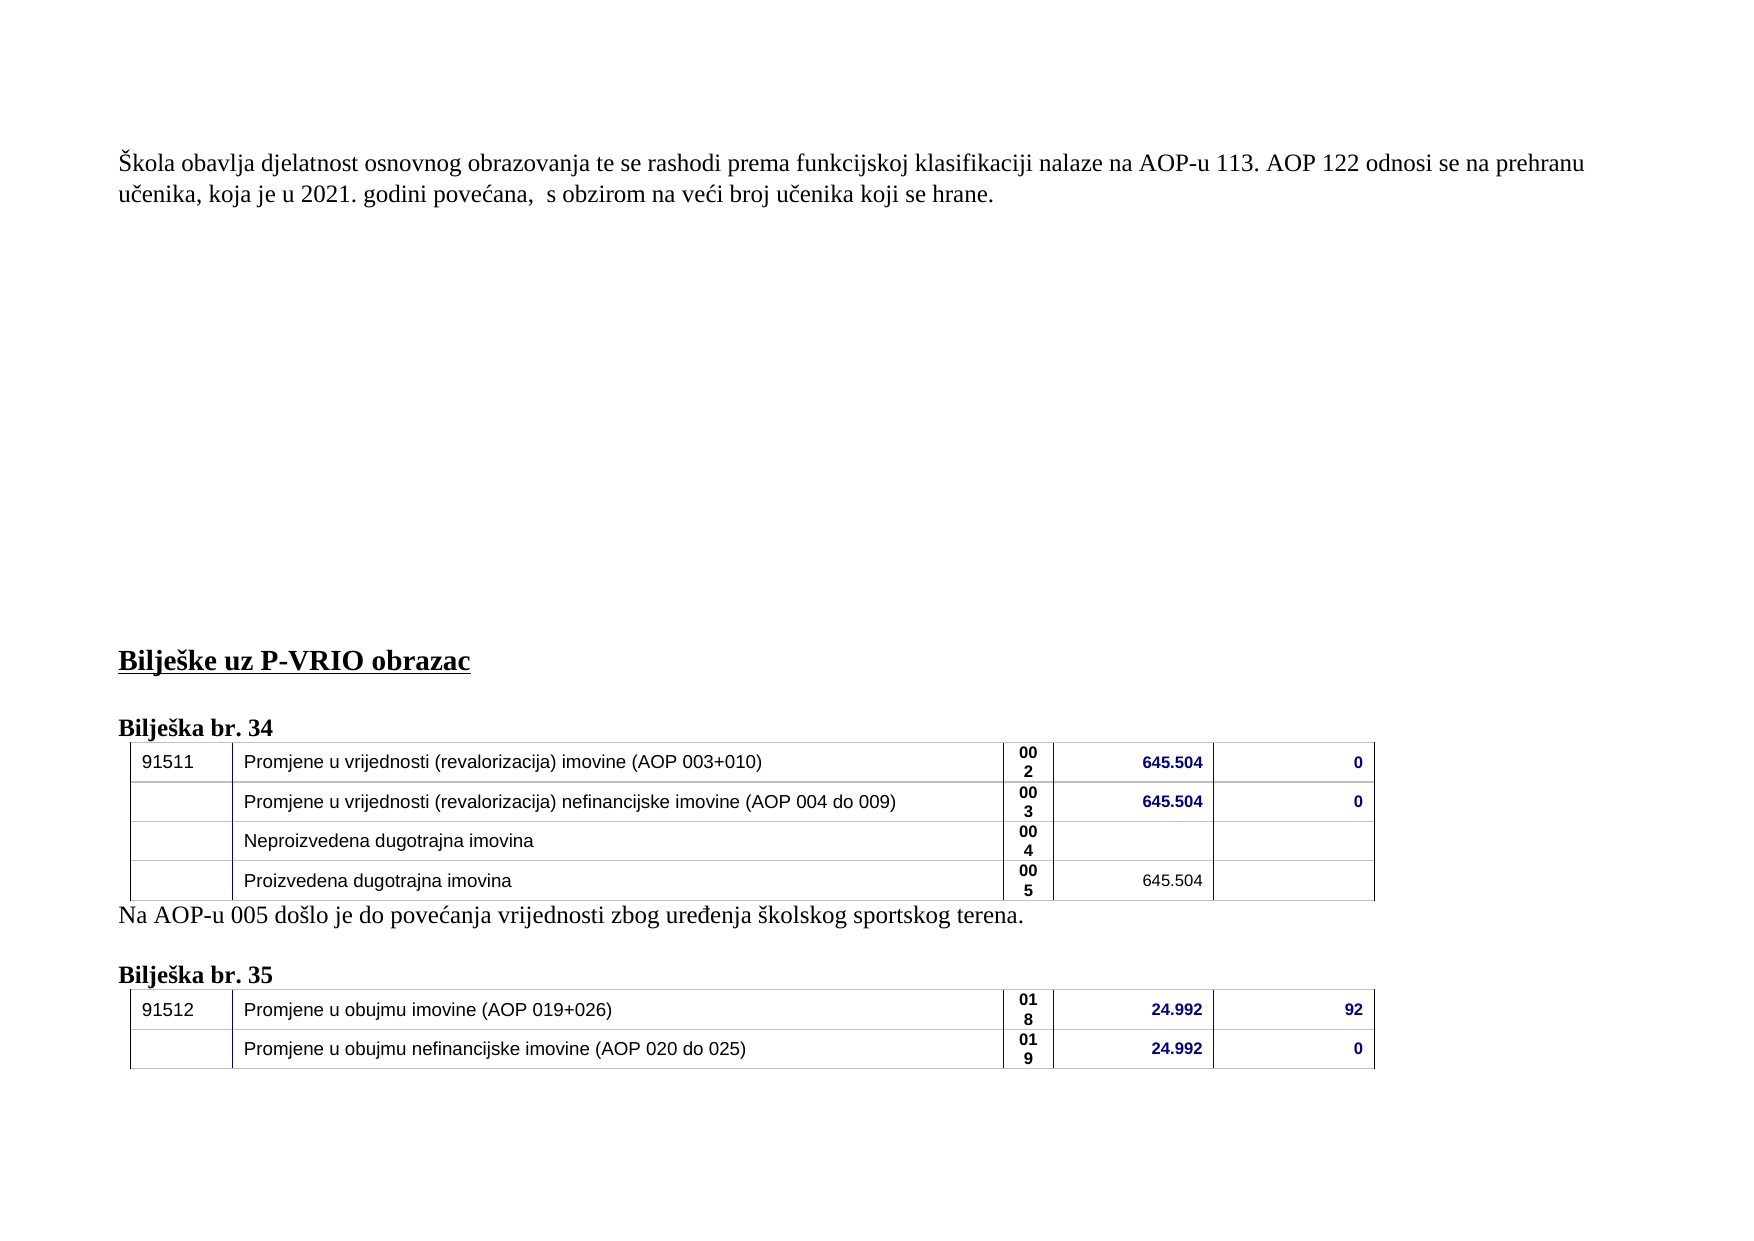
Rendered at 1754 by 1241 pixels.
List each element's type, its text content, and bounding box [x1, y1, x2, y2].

table_header 0 [1214, 743, 1374, 781]
table_header 002 [1004, 743, 1053, 781]
text Na AOP-u 005 došlo je do povećanja vrijednosti zbog uređenja školskog sportskog terena. [118, 901, 1606, 929]
table_header Promjene u obujmu imovine (AOP 019+026) [233, 990, 1003, 1028]
table_cell Proizvedena dugotrajna imovina [233, 861, 1003, 899]
table_header 91512 [131, 990, 232, 1028]
table_cell [131, 861, 232, 899]
table_cell 645.504 [1054, 783, 1213, 821]
table_cell 005 [1004, 861, 1053, 899]
table_cell Promjene u vrijednosti (revalorizacija) nefinancijske imovine (AOP 004 do 009) [233, 783, 1003, 821]
table_cell 003 [1004, 783, 1053, 821]
table_cell 0 [1214, 1030, 1374, 1068]
text Bilješke uz P-VRIO obrazac [118, 643, 1606, 677]
table_header 018 [1004, 990, 1053, 1028]
table_header 645.504 [1054, 743, 1213, 781]
text Bilješka br. 35 [118, 960, 1606, 989]
table_cell [131, 783, 232, 821]
text Škola obavlja djelatnost osnovnog obrazovanja te se rashodi prema funkcijskoj klasifikaciji nalaze na AOP-u 113. AOP 122 odnosi se na prehranu učenika, koja je u 2021. godini povećana, s obzirom na veći broj učenika koji se hrane. [118, 148, 1606, 207]
table_cell 0 [1214, 783, 1374, 821]
table_cell 019 [1004, 1030, 1053, 1068]
table_cell Neproizvedena dugotrajna imovina [233, 822, 1003, 860]
table_cell Promjene u obujmu nefinancijske imovine (AOP 020 do 025) [233, 1030, 1003, 1068]
table_cell 645.504 [1054, 861, 1213, 899]
table_cell [131, 1030, 232, 1068]
table_header 91511 [131, 743, 232, 781]
table_cell [1214, 861, 1374, 899]
table_cell [131, 822, 232, 860]
text Bilješka br. 34 [118, 713, 1606, 742]
table_cell 004 [1004, 822, 1053, 860]
table_header 24.992 [1054, 990, 1213, 1028]
table_cell [1054, 822, 1213, 860]
table_header Promjene u vrijednosti (revalorizacija) imovine (AOP 003+010) [233, 743, 1003, 781]
table_header 92 [1214, 990, 1374, 1028]
table_cell 24.992 [1054, 1030, 1213, 1068]
table_cell [1214, 822, 1374, 860]
